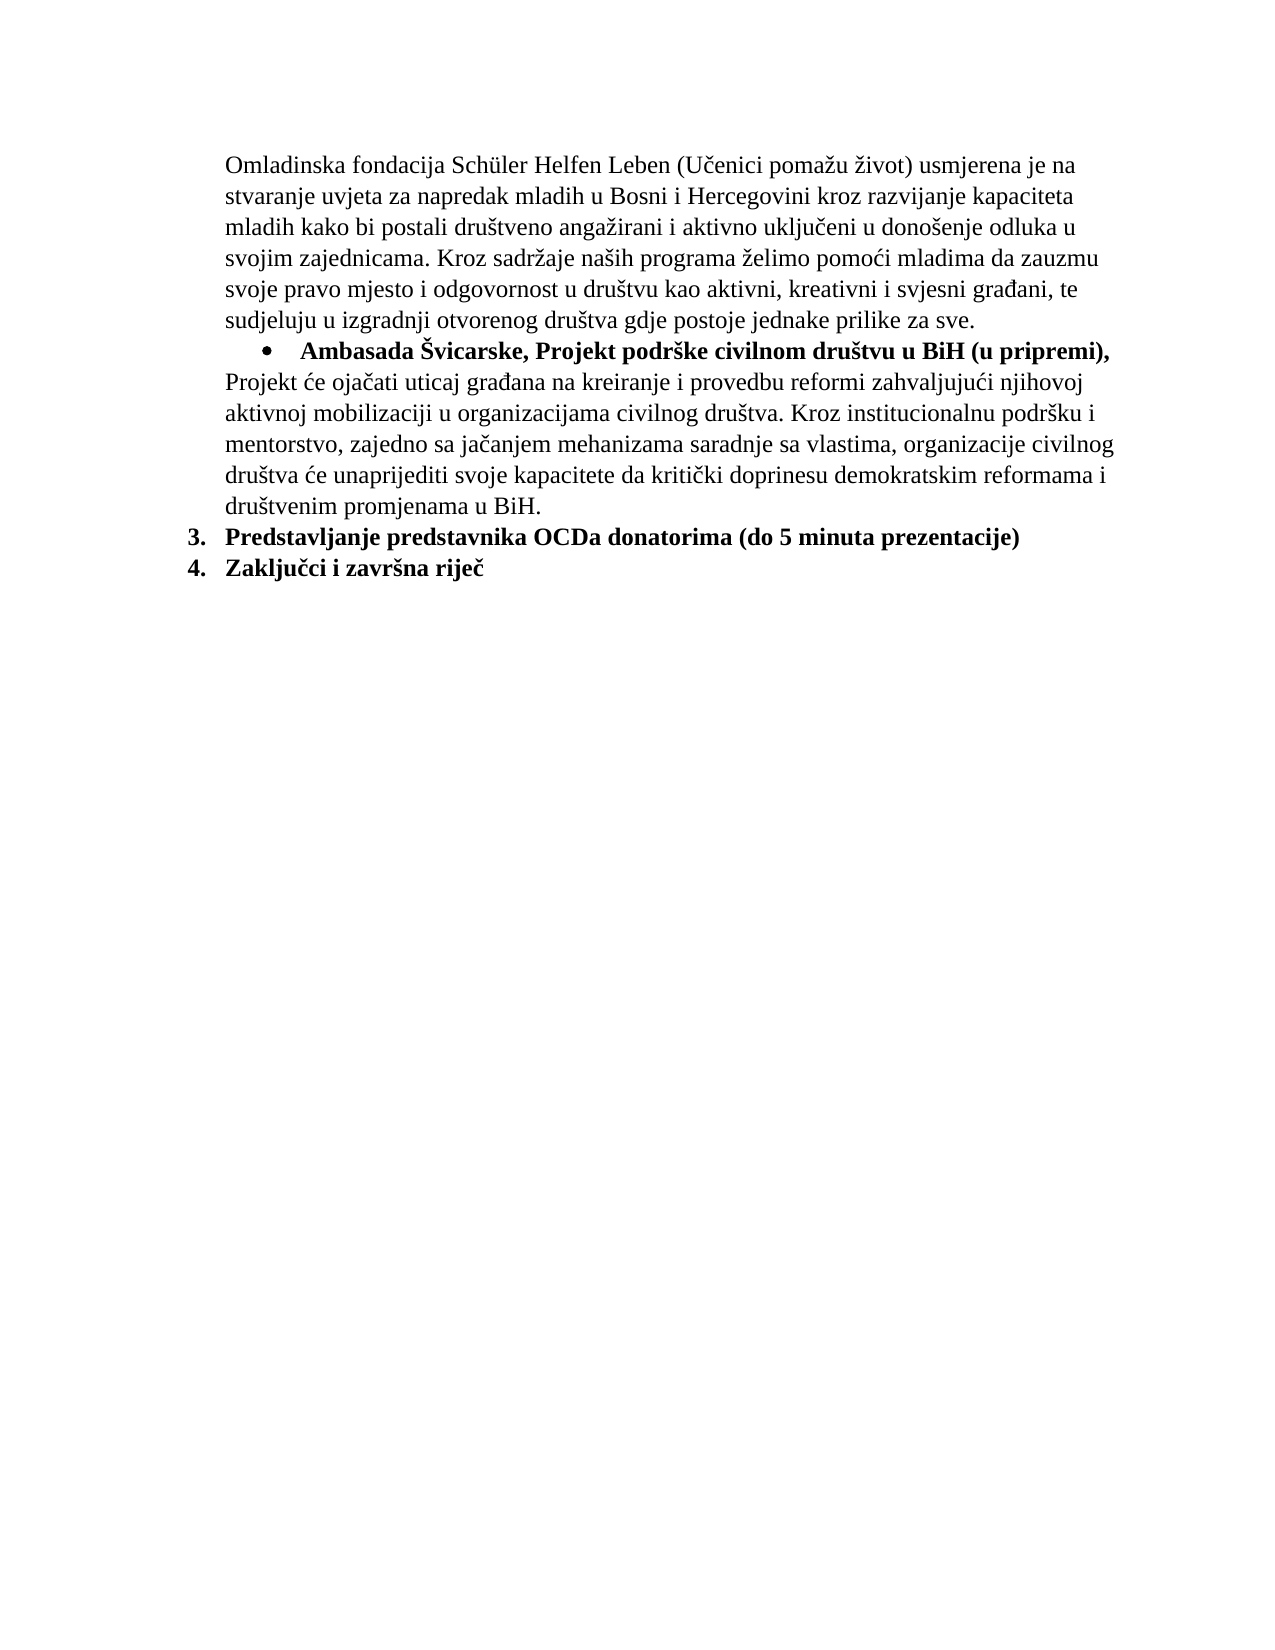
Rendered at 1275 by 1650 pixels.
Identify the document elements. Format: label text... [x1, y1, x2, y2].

list Ambasada Švicarske, Projekt podrške civilnom društvu u BiH (u pripremi), [262, 336, 1125, 365]
list Predstavljanje predstavnika OCDa donatorima (do 5 minuta prezentacije) [187, 522, 1125, 551]
list Zaključci i završna riječ [187, 553, 1125, 582]
list Omladinska fondacija Schüler Helfen Leben (Učenici pomažu život) usmjerena je na stvaranje uvjeta za napredak mladih u Bosni i Hercegovini kroz razvijanje kapaciteta mladih kako bi postali društveno angažirani i aktivno uključeni u donošenje odluka u svojim zajednicama. Kroz sadržaje naših programa želimo pomoći mladima da zauzmu svoje pravo mjesto i odgovornost u društvu kao aktivni, kreativni i svjesni građani, te sudjeluju u izgradnji otvorenog društva gdje postoje jednake prilike za sve. [225, 150, 1125, 334]
list Projekt će ojačati uticaj građana na kreiranje i provedbu reformi zahvaljujući njihovoj aktivnoj mobilizaciji u organizacijama civilnog društva. Kroz institucionalnu podršku i mentorstvo, zajedno sa jačanjem mehanizama saradnje sa vlastima, organizacije civilnog društva će unaprijediti svoje kapacitete da kritički doprinesu demokratskim reformama i društvenim promjenama u BiH. [225, 367, 1125, 520]
